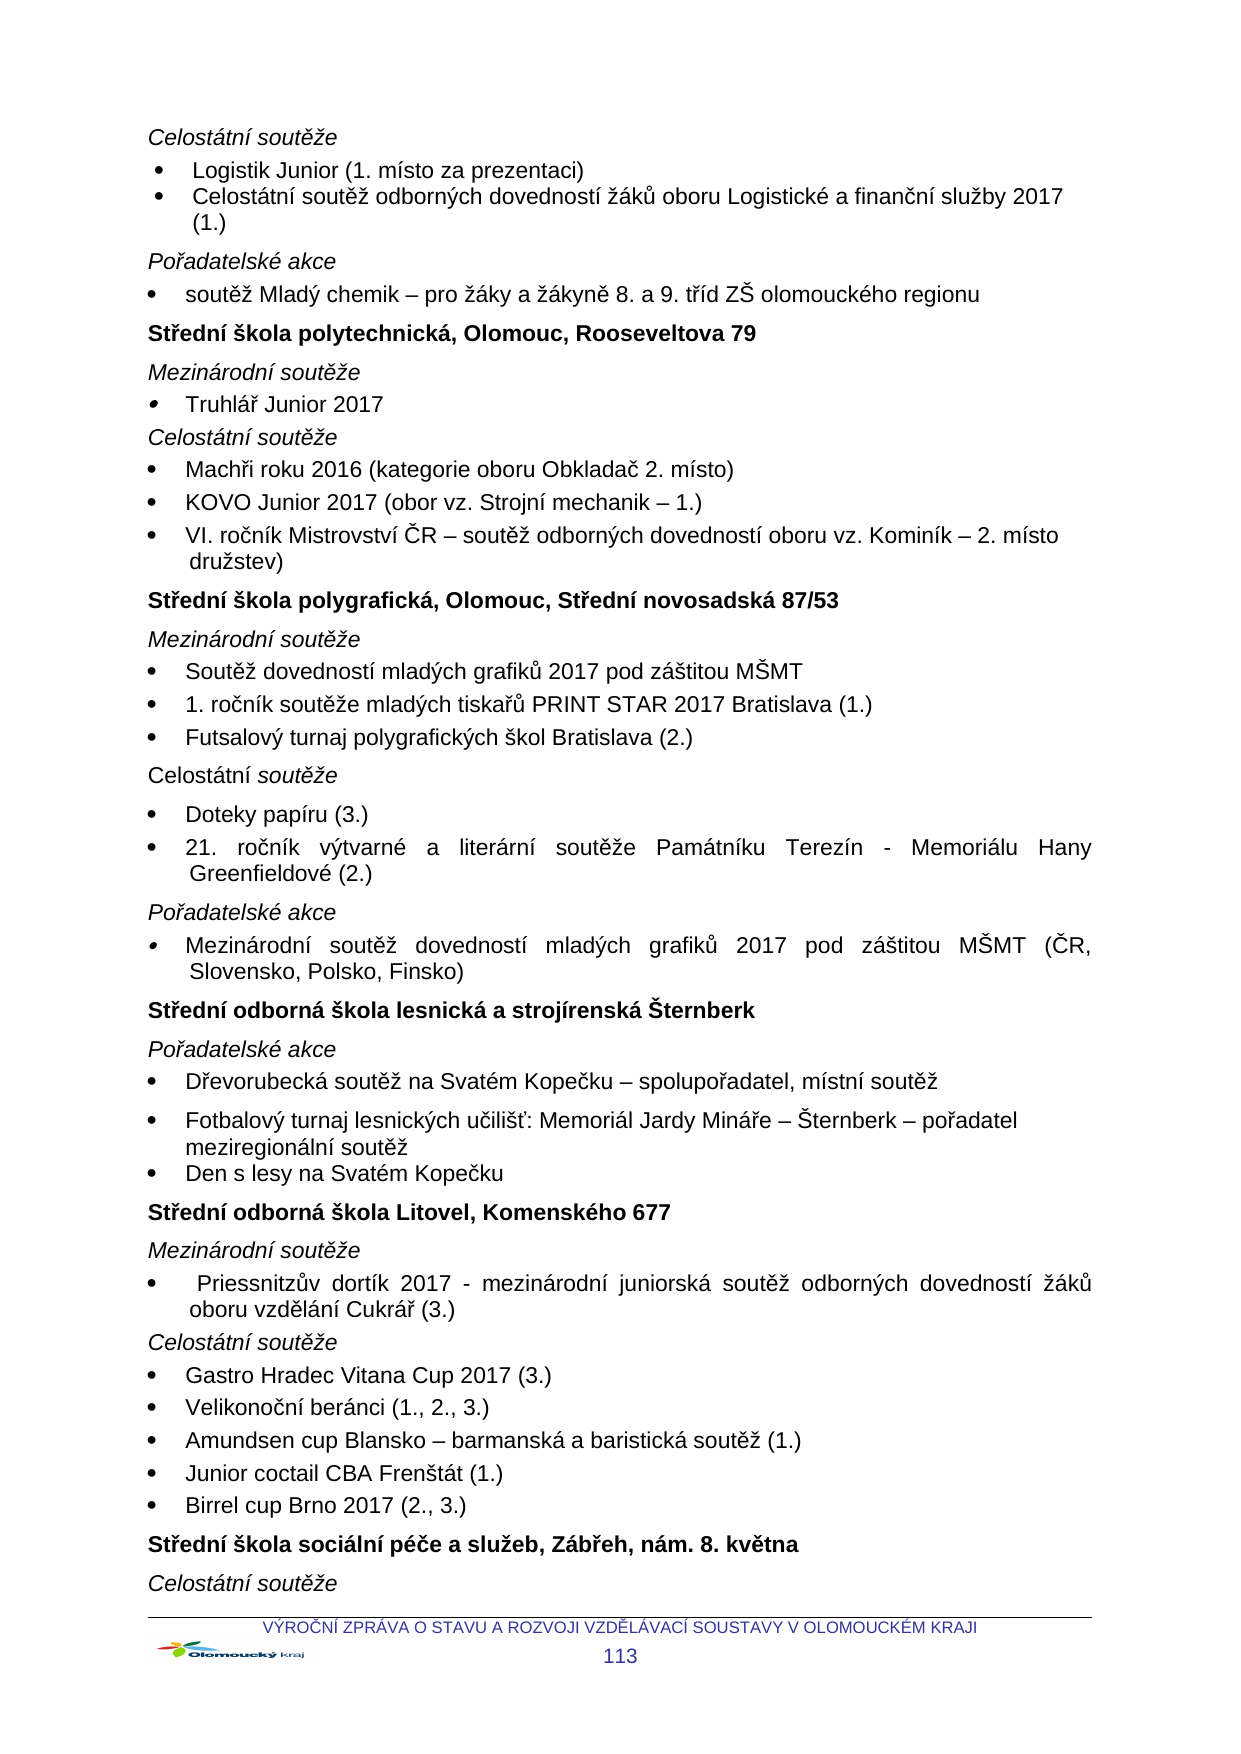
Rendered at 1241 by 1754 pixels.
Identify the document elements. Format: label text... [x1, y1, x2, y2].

list Fotbalový turnaj lesnických učilišť: Memoriál Jardy Mináře – Šternberk – pořadatel meziregionální soutěž [148, 1107, 1092, 1160]
text Mezinárodní soutěže [148, 626, 1092, 652]
text Mezinárodní soutěže [148, 1237, 1092, 1264]
list VI. ročník Mistrovství ČR – soutěž odborných dovedností oboru vz. Kominík – 2. místo družstev) [148, 522, 1092, 574]
list Truhlář Junior 2017 [148, 391, 1092, 417]
list Celostátní soutěž odborných dovedností žáků oboru Logistické a finanční služby 2017 (1.) [155, 183, 1092, 236]
list Soutěž dovedností mladých grafiků 2017 pod záštitou MŠMT [148, 658, 1092, 684]
text Celostátní soutěže [148, 124, 1092, 150]
list Machři roku 2016 (kategorie oboru Obkladač 2. místo) [148, 456, 1092, 483]
picture [147, 1636, 315, 1664]
text Střední škola polytechnická, Olomouc, Rooseveltova 79 [148, 320, 1092, 346]
text Střední odborná škola lesnická a strojírenská Šternberk [148, 997, 1092, 1023]
list Amundsen cup Blansko – barmanská a baristická soutěž (1.) [148, 1427, 1092, 1453]
list Den s lesy na Svatém Kopečku [148, 1160, 1092, 1186]
list Birrel cup Brno 2017 (2., 3.) [148, 1492, 1092, 1518]
text Celostátní soutěže [148, 1570, 1092, 1596]
list Junior coctail CBA Frenštát (1.) [148, 1459, 1092, 1486]
list 21. ročník výtvarné a literární soutěže Památníku Terezín - Memoriálu Hany Greenfieldové (2.) [148, 834, 1092, 886]
list 1. ročník soutěže mladých tiskařů PRINT STAR 2017 Bratislava (1.) [148, 691, 1092, 717]
list Dřevorubecká soutěž na Svatém Kopečku – spolupořadatel, místní soutěž [148, 1068, 1092, 1094]
list Mezinárodní soutěž dovedností mladých grafiků 2017 pod záštitou MŠMT (ČR, Slovensko, Polsko, Finsko) [148, 932, 1092, 984]
list Velikonoční beránci (1., 2., 3.) [148, 1394, 1092, 1421]
list Doteky papíru (3.) [148, 801, 1092, 827]
list Futsalový turnaj polygrafických škol Bratislava (2.) [148, 723, 1092, 750]
list soutěž Mladý chemik – pro žáky a žákyně 8. a 9. tříd ZŠ olomouckého regionu [148, 281, 1092, 307]
list KOVO Junior 2017 (obor vz. Strojní mechanik – 1.) [148, 489, 1092, 515]
text Pořadatelské akce [148, 248, 1092, 274]
text Střední škola sociální péče a služeb, Zábřeh, nám. 8. května [148, 1531, 1092, 1557]
list Logistik Junior (1. místo za prezentaci) [155, 157, 1092, 183]
list Priessnitzův dortík 2017 - mezinárodní juniorská soutěž odborných dovedností žáků oboru vzdělání Cukrář (3.) [148, 1270, 1092, 1323]
text Pořadatelské akce [148, 1036, 1092, 1062]
text Pořadatelské akce [148, 899, 1092, 925]
text Střední odborná škola Litovel, Komenského 677 [148, 1199, 1092, 1225]
list Gastro Hradec Vitana Cup 2017 (3.) [148, 1362, 1092, 1388]
text Celostátní soutěže [148, 424, 1092, 450]
text Celostátní soutěže [148, 1329, 1092, 1355]
text Střední škola polygrafická, Olomouc, Střední novosadská 87/53 [148, 587, 1092, 613]
text Mezinárodní soutěže [148, 358, 1092, 385]
text Celostátní soutěže [148, 762, 1092, 789]
